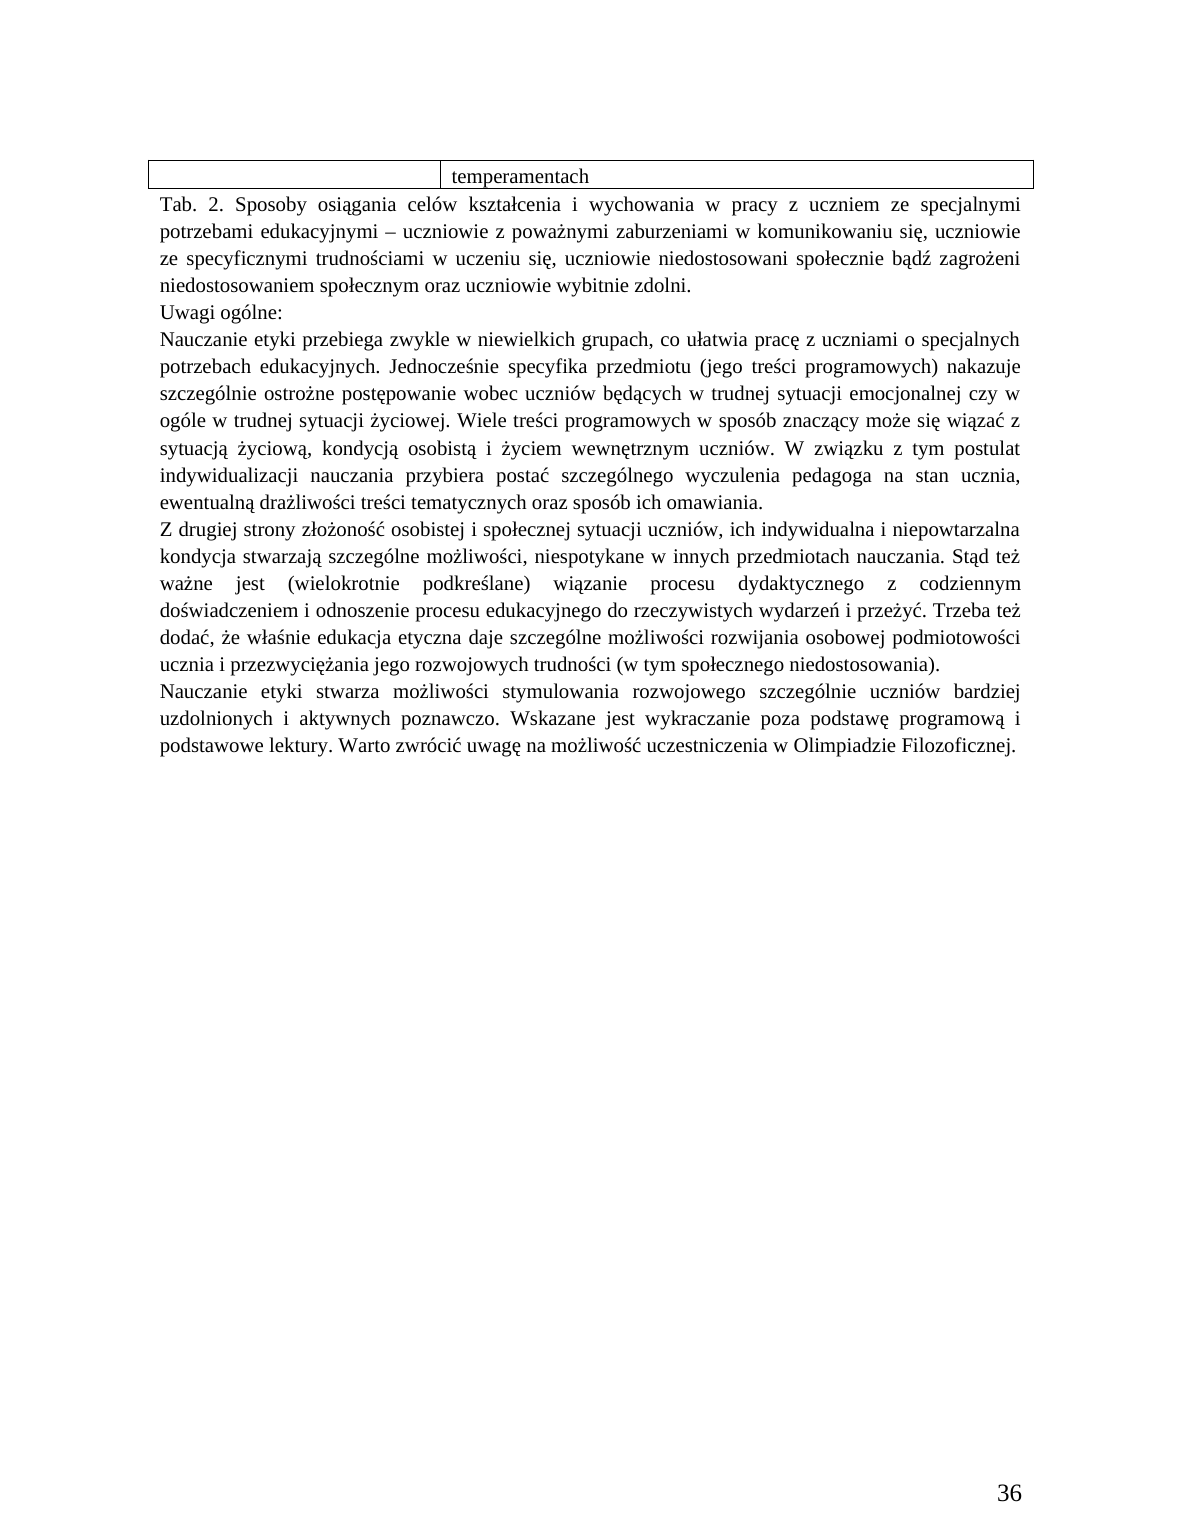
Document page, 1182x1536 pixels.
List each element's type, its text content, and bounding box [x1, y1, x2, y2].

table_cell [149, 161, 440, 188]
text Z drugiej strony złożoność osobistej i społecznej sytuacji uczniów, ich indywidualna i niepowtarzalna kondycja stwarzają szczególne możliwości, niespotykane w innych przedmiotach nauczania. Stąd też ważne jest (wielokrotnie podkreślane) wiązanie procesu dydaktycznego z codziennym doświadczeniem i odnoszenie procesu edukacyjnego do rzeczywistych wydarzeń i przeżyć. Trzeba też dodać, że właśnie edukacja etyczna daje szczególne możliwości rozwijania osobowej podmiotowości ucznia i przezwyciężania jego rozwojowych trudności (w tym społecznego niedostosowania). [159, 514, 1022, 676]
text Uwagi ogólne: [159, 297, 1022, 324]
text Nauczanie etyki stwarza możliwości stymulowania rozwojowego szczególnie uczniów bardziej uzdolnionych i aktywnych poznawczo. Wskazane jest wykraczanie poza podstawę programową i podstawowe lektury. Warto zwrócić uwagę na możliwość uczestniczenia w Olimpiadzie Filozoficznej. [159, 676, 1022, 757]
text Nauczanie etyki przebiega zwykle w niewielkich grupach, co ułatwia pracę z uczniami o specjalnych potrzebach edukacyjnych. Jednocześnie specyfika przedmiotu (jego treści programowych) nakazuje szczególnie ostrożne postępowanie wobec uczniów będących w trudnej sytuacji emocjonalnej czy w ogóle w trudnej sytuacji życiowej. Wiele treści programowych w sposób znaczący może się wiązać z sytuacją życiową, kondycją osobistą i życiem wewnętrznym uczniów. W związku z tym postulat indywidualizacji nauczania przybiera postać szczególnego wyczulenia pedagoga na stan ucznia, ewentualną drażliwości treści tematycznych oraz sposób ich omawiania. [159, 324, 1022, 514]
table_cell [441, 161, 1033, 188]
text Tab. 2. Sposoby osiągania celów kształcenia i wychowania w pracy z uczniem ze specjalnymi potrzebami edukacyjnymi – uczniowie z poważnymi zaburzeniami w komunikowaniu się, uczniowie ze specyficznymi trudnościami w uczeniu się, uczniowie niedostosowani społecznie bądź zagrożeni niedostosowaniem społecznym oraz uczniowie wybitnie zdolni. [159, 189, 1022, 297]
